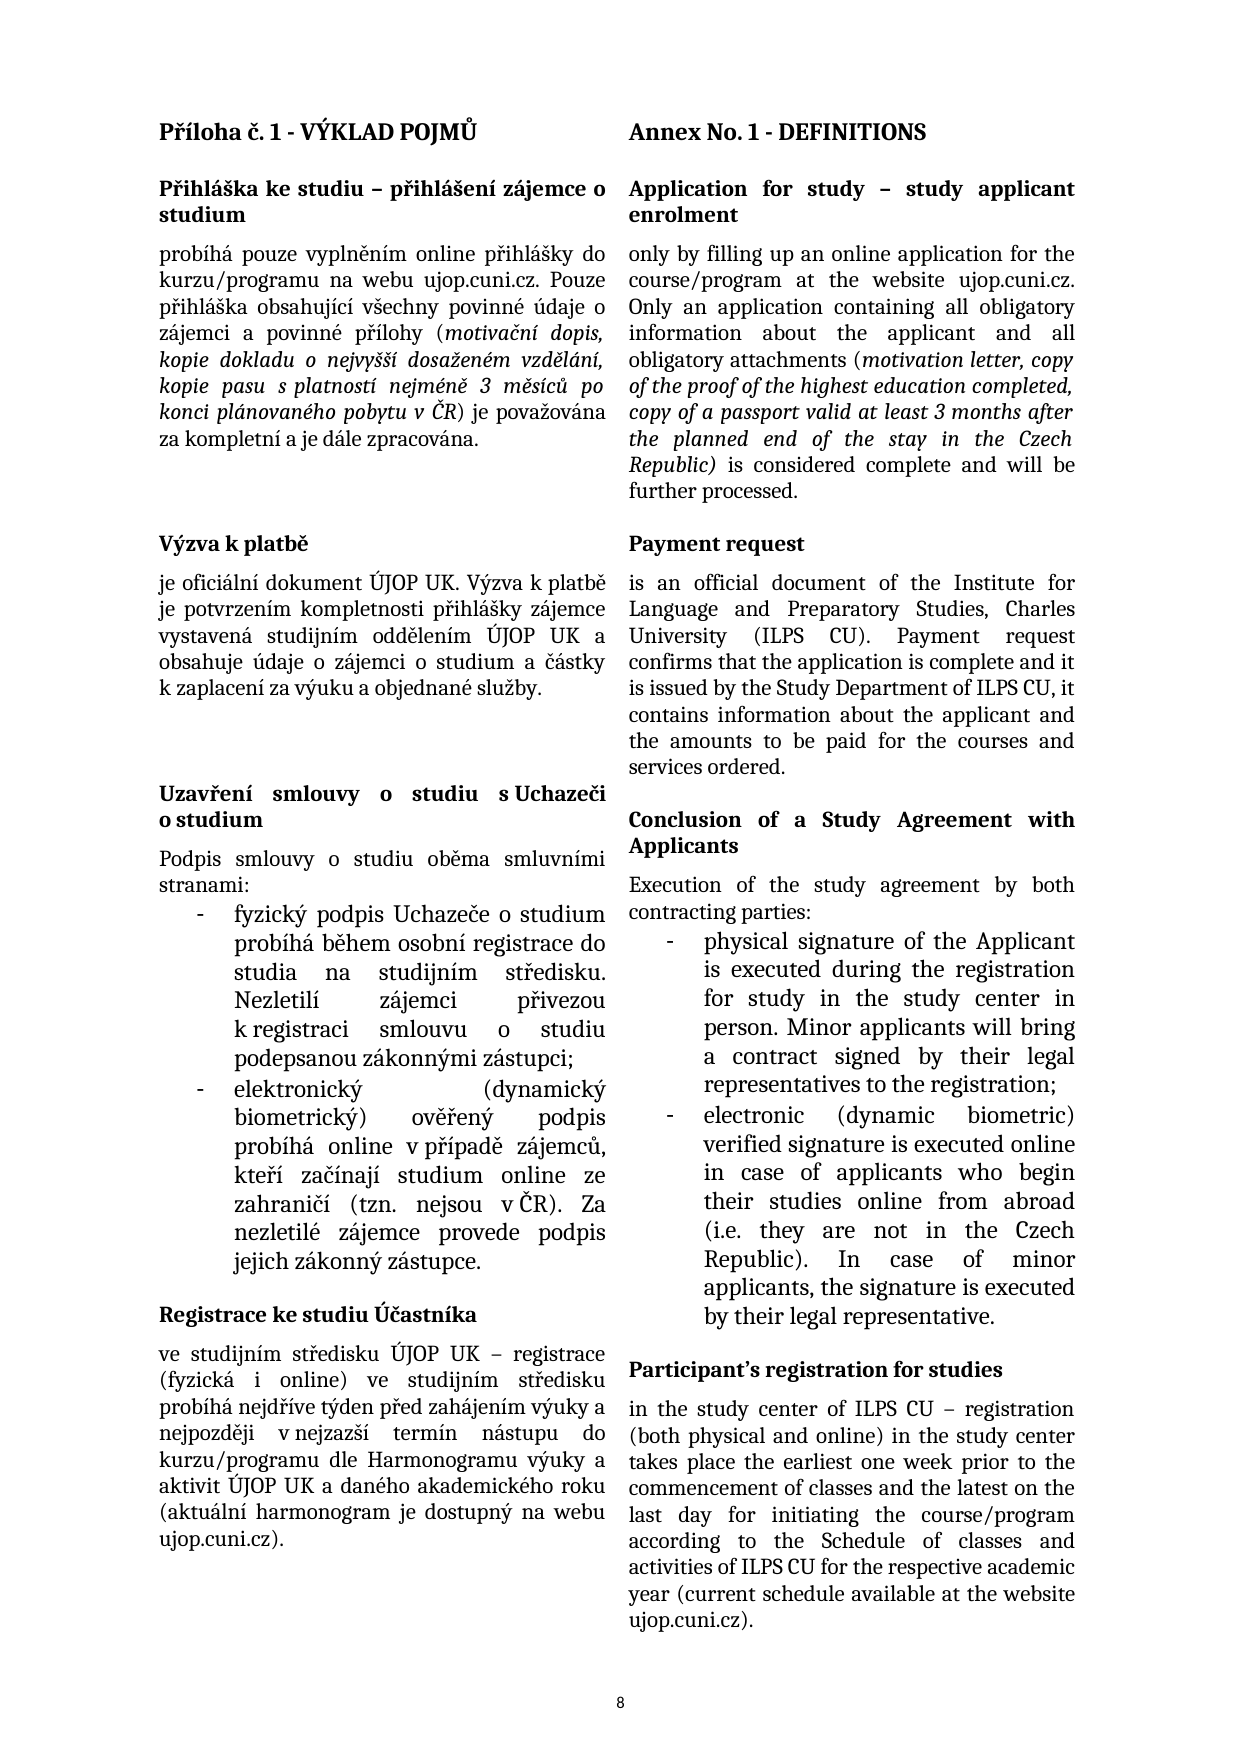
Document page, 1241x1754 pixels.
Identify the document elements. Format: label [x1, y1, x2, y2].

table_header [148, 118, 617, 1686]
table_header [617, 118, 1087, 1686]
